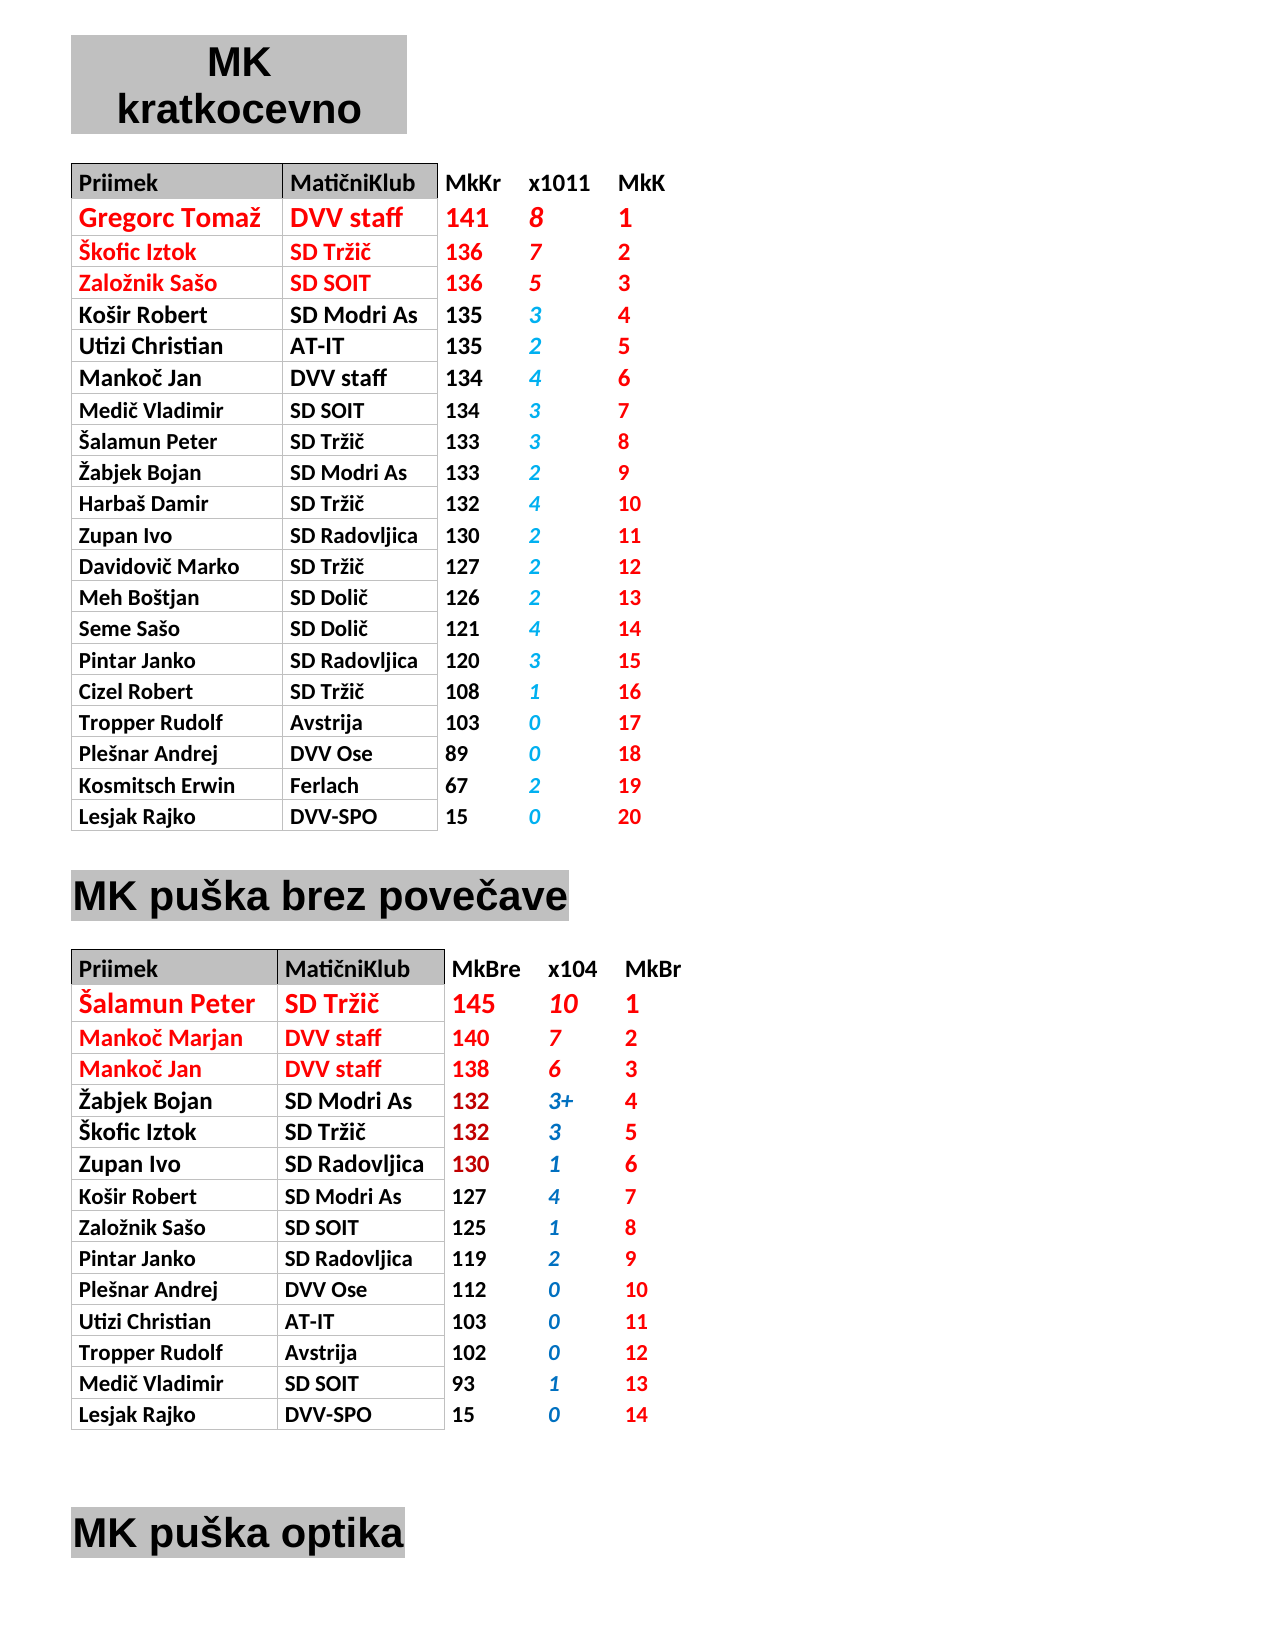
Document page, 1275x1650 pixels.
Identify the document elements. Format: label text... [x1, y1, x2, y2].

table_cell 1 [610, 198, 685, 235]
table_header Priimek [72, 950, 277, 984]
table_cell SD Radovljica [283, 519, 437, 549]
table_cell DVV staff [283, 362, 437, 392]
table_cell 20 [610, 799, 685, 830]
table_cell 1 [541, 1147, 617, 1179]
table_cell Košir Robert [72, 1180, 277, 1210]
table_cell 3 [521, 298, 610, 329]
table_cell 136 [438, 235, 521, 266]
table_cell 102 [445, 1335, 541, 1366]
table_cell 135 [438, 298, 521, 329]
table_cell SD Tržič [283, 236, 437, 266]
table_cell 1 [521, 674, 610, 705]
table_cell 14 [610, 611, 685, 642]
table_cell 134 [438, 361, 521, 392]
table_cell SD Tržič [278, 985, 444, 1021]
table_cell 2 [521, 329, 610, 361]
table_cell Šalamun Peter [72, 425, 282, 455]
table_cell 6 [617, 1147, 701, 1179]
table_cell 2 [541, 1241, 617, 1272]
table_cell 138 [445, 1053, 541, 1084]
table_cell DVV staff [283, 199, 437, 235]
table_cell Žabjek Bojan [72, 456, 282, 486]
table_cell SD Tržič [283, 425, 437, 455]
table_cell 112 [445, 1273, 541, 1304]
table_cell 0 [521, 799, 610, 830]
table_cell 12 [617, 1335, 701, 1366]
table_header Priimek [72, 164, 282, 198]
table_cell Pintar Janko [72, 1242, 277, 1272]
table_cell 93 [445, 1366, 541, 1397]
table_cell Škofic Iztok [72, 1117, 277, 1147]
table_cell Zupan Ivo [72, 1148, 277, 1179]
table_cell 3 [521, 393, 610, 424]
table_cell SD Dolič [283, 612, 437, 642]
table_cell 133 [438, 424, 521, 455]
table_cell SD Radovljica [278, 1242, 444, 1272]
table_cell 132 [445, 1084, 541, 1116]
table_cell 5 [521, 266, 610, 298]
table_header MatičniKlub [283, 164, 437, 198]
table_cell Utizi Christian [72, 330, 282, 361]
table_cell SD Modri As [278, 1085, 444, 1116]
table_cell 4 [617, 1084, 701, 1116]
table_cell 7 [610, 393, 685, 424]
table_header x104 [541, 949, 617, 984]
table_cell 2 [610, 235, 685, 266]
table_cell 7 [541, 1021, 617, 1052]
table_cell DVV staff [278, 1022, 444, 1052]
table_cell Zupan Ivo [72, 519, 282, 549]
table_cell SD SOIT [278, 1367, 444, 1397]
table_cell 134 [438, 393, 521, 424]
table_cell 6 [541, 1053, 617, 1084]
table_cell 19 [610, 768, 685, 799]
table_cell 136 [438, 266, 521, 298]
table_cell 121 [438, 611, 521, 642]
table_cell Mankoč Jan [72, 1054, 277, 1084]
table_cell Pintar Janko [72, 644, 282, 674]
table_cell 15 [445, 1398, 541, 1429]
table_cell 0 [541, 1335, 617, 1366]
table_cell Mankoč Jan [72, 362, 282, 392]
table_cell 3 [521, 643, 610, 674]
table_cell Škofic Iztok [72, 236, 282, 266]
table_cell SD Modri As [283, 299, 437, 329]
table_cell 1 [541, 1210, 617, 1241]
table_cell SD Modri As [278, 1180, 444, 1210]
table_cell 127 [445, 1179, 541, 1210]
table_cell 7 [617, 1179, 701, 1210]
table_cell 4 [541, 1179, 617, 1210]
table_cell DVV Ose [283, 737, 437, 767]
table_cell 3 [541, 1116, 617, 1147]
table_cell SD Radovljica [283, 644, 437, 674]
table_cell Utizi Christian [72, 1305, 277, 1335]
table_cell 15 [610, 643, 685, 674]
table_header MK puška brez povečave [71, 870, 569, 921]
table_cell 120 [438, 643, 521, 674]
table_cell Tropper Rudolf [72, 1336, 277, 1366]
table_cell 7 [521, 235, 610, 266]
table_cell 67 [438, 768, 521, 799]
table_cell 108 [438, 674, 521, 705]
table_cell AT-IT [283, 330, 437, 361]
table_cell 2 [521, 549, 610, 580]
table_cell 13 [610, 580, 685, 611]
table_header MK kratkocevno [71, 35, 407, 134]
table_cell 103 [438, 705, 521, 736]
table_cell SD Tržič [278, 1117, 444, 1147]
table_cell 2 [617, 1021, 701, 1052]
table_cell Založnik Sašo [72, 1211, 277, 1241]
table_cell 119 [445, 1241, 541, 1272]
table_header MatičniKlub [278, 950, 444, 984]
table_cell 0 [541, 1273, 617, 1304]
table_cell 135 [438, 329, 521, 361]
table_cell 11 [617, 1304, 701, 1335]
table_cell 3 [610, 266, 685, 298]
table_cell Harbaš Damir [72, 487, 282, 517]
table_cell Medič Vladimir [72, 1367, 277, 1397]
table_header MkKr [438, 163, 521, 198]
table_cell Seme Sašo [72, 612, 282, 642]
table_cell 0 [521, 736, 610, 767]
table_cell 8 [521, 198, 610, 235]
table_cell 15 [438, 799, 521, 830]
table_cell 0 [541, 1398, 617, 1429]
table_cell Plešnar Andrej [72, 1274, 277, 1304]
table_cell 5 [610, 329, 685, 361]
table_cell Ferlach [283, 769, 437, 799]
table_cell 1 [617, 984, 701, 1021]
table_cell Lesjak Rajko [72, 800, 282, 830]
table_cell Medič Vladimir [72, 394, 282, 424]
table_cell 4 [521, 361, 610, 392]
table_cell 18 [610, 736, 685, 767]
table_cell Gregorc Tomaž [72, 199, 282, 235]
table_header MkK [610, 163, 685, 198]
table_cell Plešnar Andrej [72, 737, 282, 767]
table_cell 132 [445, 1116, 541, 1147]
table_cell 103 [445, 1304, 541, 1335]
table_cell 10 [617, 1273, 701, 1304]
table_cell 4 [521, 486, 610, 517]
table_cell 14 [617, 1398, 701, 1429]
table_cell Cizel Robert [72, 675, 282, 705]
table_cell Avstrija [278, 1336, 444, 1366]
table_cell 127 [438, 549, 521, 580]
table_cell Lesjak Rajko [72, 1399, 277, 1429]
table_cell 89 [438, 736, 521, 767]
table_cell DVV-SPO [283, 800, 437, 830]
table_cell DVV staff [278, 1054, 444, 1084]
table_cell 3+ [541, 1084, 617, 1116]
table_cell 8 [617, 1210, 701, 1241]
table_header MK puška optika [71, 1507, 405, 1558]
table_cell 4 [521, 611, 610, 642]
table_cell AT-IT [278, 1305, 444, 1335]
table_cell 12 [610, 549, 685, 580]
table_cell 141 [438, 198, 521, 235]
table_cell Šalamun Peter [72, 985, 277, 1021]
table_cell 0 [541, 1304, 617, 1335]
table_cell 145 [445, 984, 541, 1021]
table_cell 3 [521, 424, 610, 455]
table_cell 130 [445, 1147, 541, 1179]
table_cell 10 [541, 984, 617, 1021]
table_cell 133 [438, 455, 521, 486]
table_cell 9 [617, 1241, 701, 1272]
table_cell SD SOIT [283, 267, 437, 298]
table_cell 11 [610, 518, 685, 549]
table_cell SD SOIT [283, 394, 437, 424]
table_cell Tropper Rudolf [72, 706, 282, 736]
table_cell 9 [610, 455, 685, 486]
table_cell 2 [521, 580, 610, 611]
table_cell 13 [617, 1366, 701, 1397]
table_cell 8 [610, 424, 685, 455]
table_cell 3 [617, 1053, 701, 1084]
table_cell SD Tržič [283, 487, 437, 517]
table_cell 5 [617, 1116, 701, 1147]
table_cell SD SOIT [278, 1211, 444, 1241]
table_cell 17 [610, 705, 685, 736]
table_cell Kosmitsch Erwin [72, 769, 282, 799]
table_cell DVV Ose [278, 1274, 444, 1304]
table_cell 130 [438, 518, 521, 549]
table_header x1011 [521, 163, 610, 198]
table_cell 6 [610, 361, 685, 392]
table_cell DVV-SPO [278, 1399, 444, 1429]
table_cell Košir Robert [72, 299, 282, 329]
table_cell Meh Boštjan [72, 581, 282, 611]
table_cell Avstrija [283, 706, 437, 736]
table_cell 132 [438, 486, 521, 517]
table_cell 126 [438, 580, 521, 611]
table_cell Davidovič Marko [72, 550, 282, 580]
table_cell 16 [610, 674, 685, 705]
table_cell SD Dolič [283, 581, 437, 611]
table_cell 10 [610, 486, 685, 517]
table_cell 140 [445, 1021, 541, 1052]
table_cell 2 [521, 768, 610, 799]
table_cell Žabjek Bojan [72, 1085, 277, 1116]
table_cell 1 [541, 1366, 617, 1397]
table_cell 0 [521, 705, 610, 736]
table_cell SD Radovljica [278, 1148, 444, 1179]
table_header MkBr [617, 949, 701, 984]
table_cell Založnik Sašo [72, 267, 282, 298]
table_cell Mankoč Marjan [72, 1022, 277, 1052]
table_cell 125 [445, 1210, 541, 1241]
table_header MkBre [445, 949, 541, 984]
table_cell 2 [521, 455, 610, 486]
table_cell 2 [521, 518, 610, 549]
table_cell SD Modri As [283, 456, 437, 486]
table_cell 4 [610, 298, 685, 329]
table_cell SD Tržič [283, 675, 437, 705]
table_cell SD Tržič [283, 550, 437, 580]
